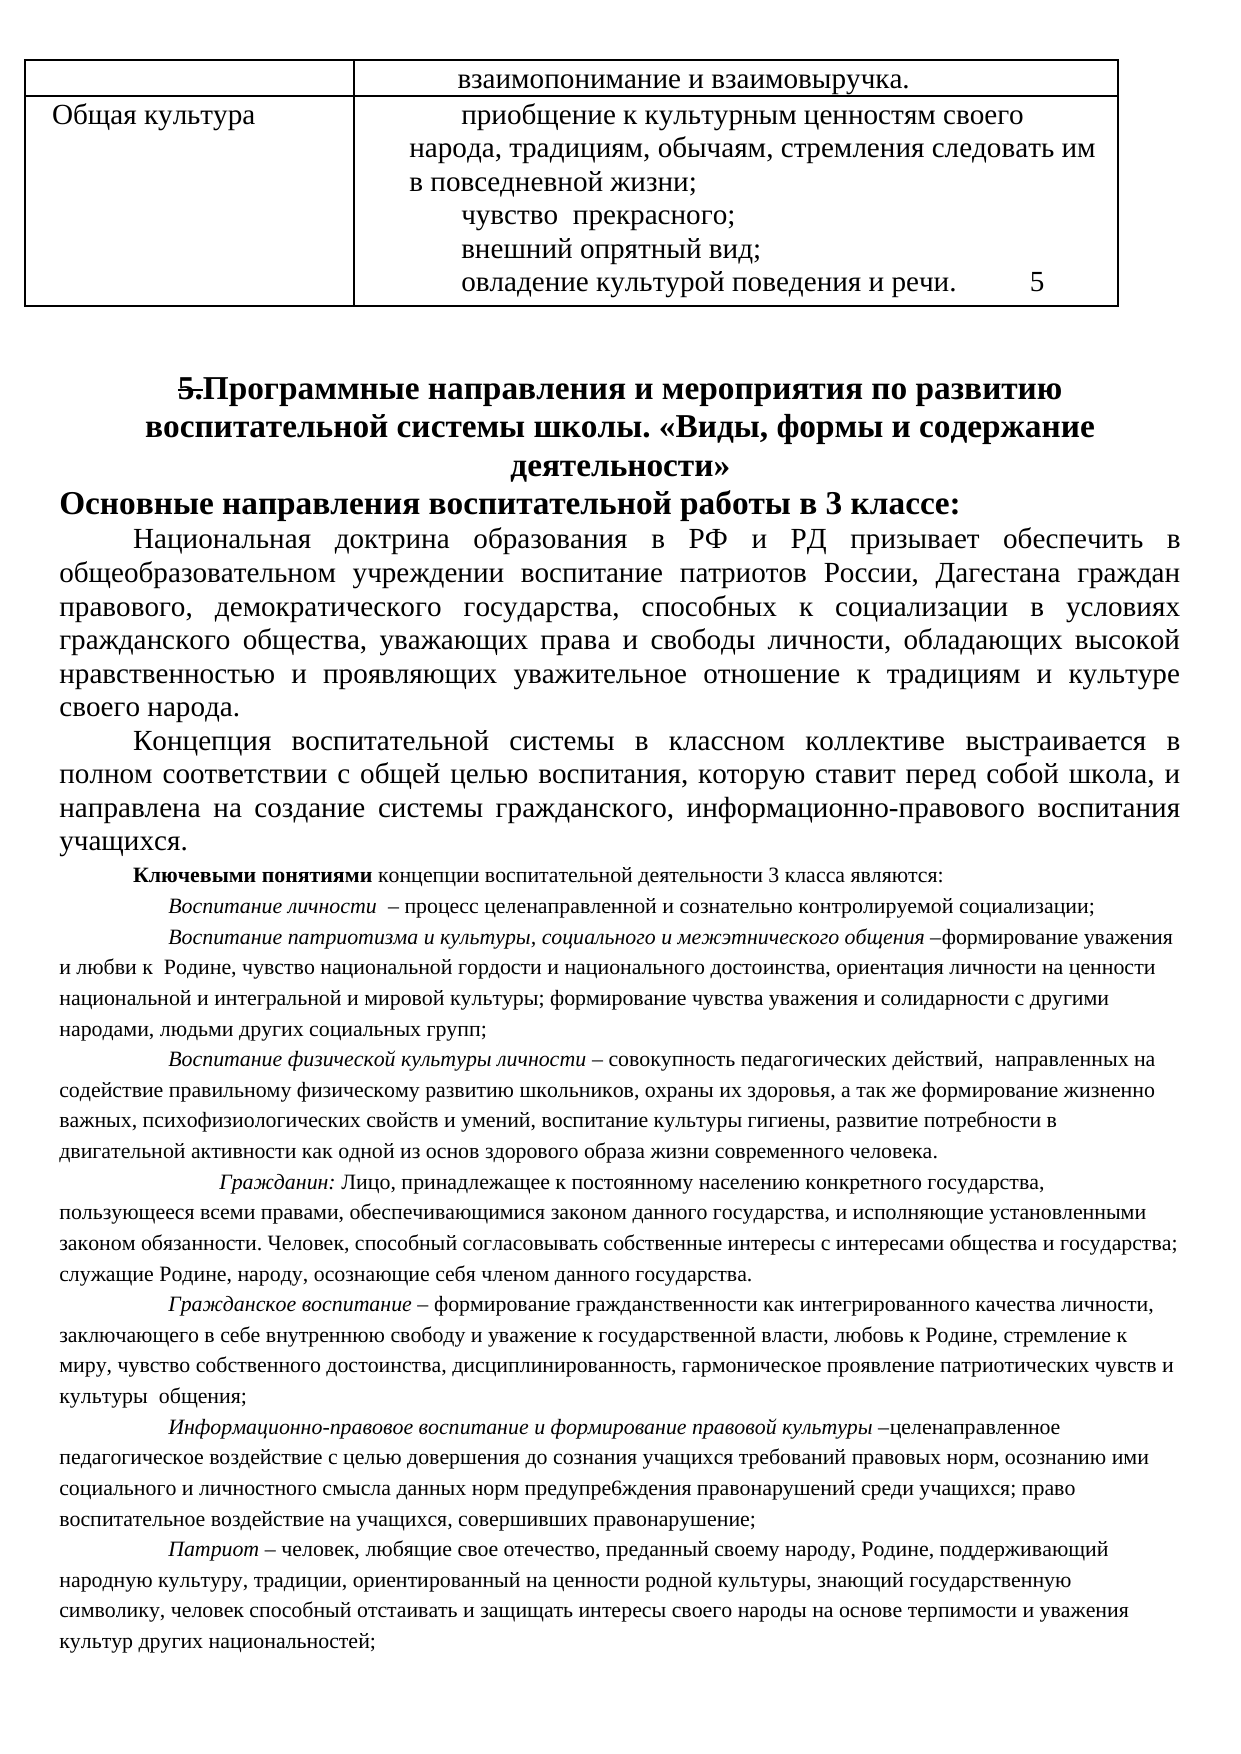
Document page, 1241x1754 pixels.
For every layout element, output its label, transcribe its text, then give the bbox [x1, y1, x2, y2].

text  Гражданское воспитание – формирование гражданственности как интегрированного качества личности, заключающего в себе внутреннюю свободу и уважение к государственной власти, любовь к Родине, стремление к миру, чувство собственного достоинства, дисциплинированность, гармоническое проявление патриотических чувств и культуры общения; [59, 1286, 1181, 1408]
text Основные направления воспитательной работы в 3 классе: [59, 483, 1181, 522]
text Концепция воспитательной системы в классном коллективе выстраивается в полном соответствии с общей целью воспитания, которую ставит перед собой школа, и направлена на создание системы гражданского, информационно-правового воспитания учащихся. [59, 723, 1181, 857]
text  Патриот – человек, любящие свое отечество, преданный своему народу, Родине, поддерживающий народную культуру, традиции, ориентированный на ценности родной культуры, знающий государственную символику, человек способный отстаивать и защищать интересы своего народы на основе терпимости и уважения культур других национальностей; [59, 1531, 1181, 1653]
text  Воспитание физической культуры личности – совокупность педагогических действий, направленных на содействие правильному физическому развитию школьников, охраны их здоровья, а так же формирование жизненно важных, психофизиологических свойств и умений, воспитание культуры гигиены, развитие потребности в двигательной активности как одной из основ здорового образа жизни современного человека. [59, 1041, 1181, 1163]
text  Гражданин: Лицо, принадлежащее к постоянному населению конкретного государства, пользующееся всеми правами, обеспечивающимися законом данного государства, и исполняющие установленными законом обязанности. Человек, способный согласовывать собственные интересы с интересами общества и государства; служащие Родине, народу, осознающие себя членом данного государства. [59, 1163, 1181, 1286]
text  Информационно-правовое воспитание и формирование правовой культуры –целенаправленное педагогическое воздействие с целью довершения до сознания учащихся требований правовых норм, осознанию ими социального и личностного смысла данных норм предупре6ждения правонарушений среди учащихся; право воспитательное воздействие на учащихся, совершивших правонарушение; [59, 1408, 1181, 1531]
text Ключевыми понятиями концепции воспитательной деятельности 3 класса являются: [59, 857, 1181, 888]
table_cell  приобщение к культурным ценностям своего народа, традициям, обычаям, стремления следовать им в повседневной жизни;  чувство прекрасного;  внешний опрятный вид;  овладение культурой поведения и речи. 5 [355, 97, 1117, 305]
text Национальная доктрина образования в РФ и РД призывает обеспечить в общеобразовательном учреждении воспитание патриотов России, Дагестана граждан правового, демократического государства, способных к социализации в условиях гражданского общества, уважающих права и свободы личности, обладающих высокой нравственностью и проявляющих уважительное отношение к традициям и культуре своего народа. [59, 522, 1181, 723]
table_cell Общая культура [26, 97, 353, 305]
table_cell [355, 61, 1117, 95]
text 5.Программные направления и мероприятия по развитию воспитательной системы школы. «Виды, формы и содержание деятельности» [59, 368, 1181, 483]
text  Воспитание патриотизма и культуры, социального и межэтнического общения –формирование уважения и любви к Родине, чувство национальной гордости и национального достоинства, ориентация личности на ценности национальной и интегральной и мировой культуры; формирование чувства уважения и солидарности с другими народами, людьми других социальных групп; [59, 918, 1181, 1041]
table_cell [26, 61, 353, 95]
text  Воспитание личности – процесс целенаправленной и сознательно контролируемой социализации; [59, 888, 1181, 918]
